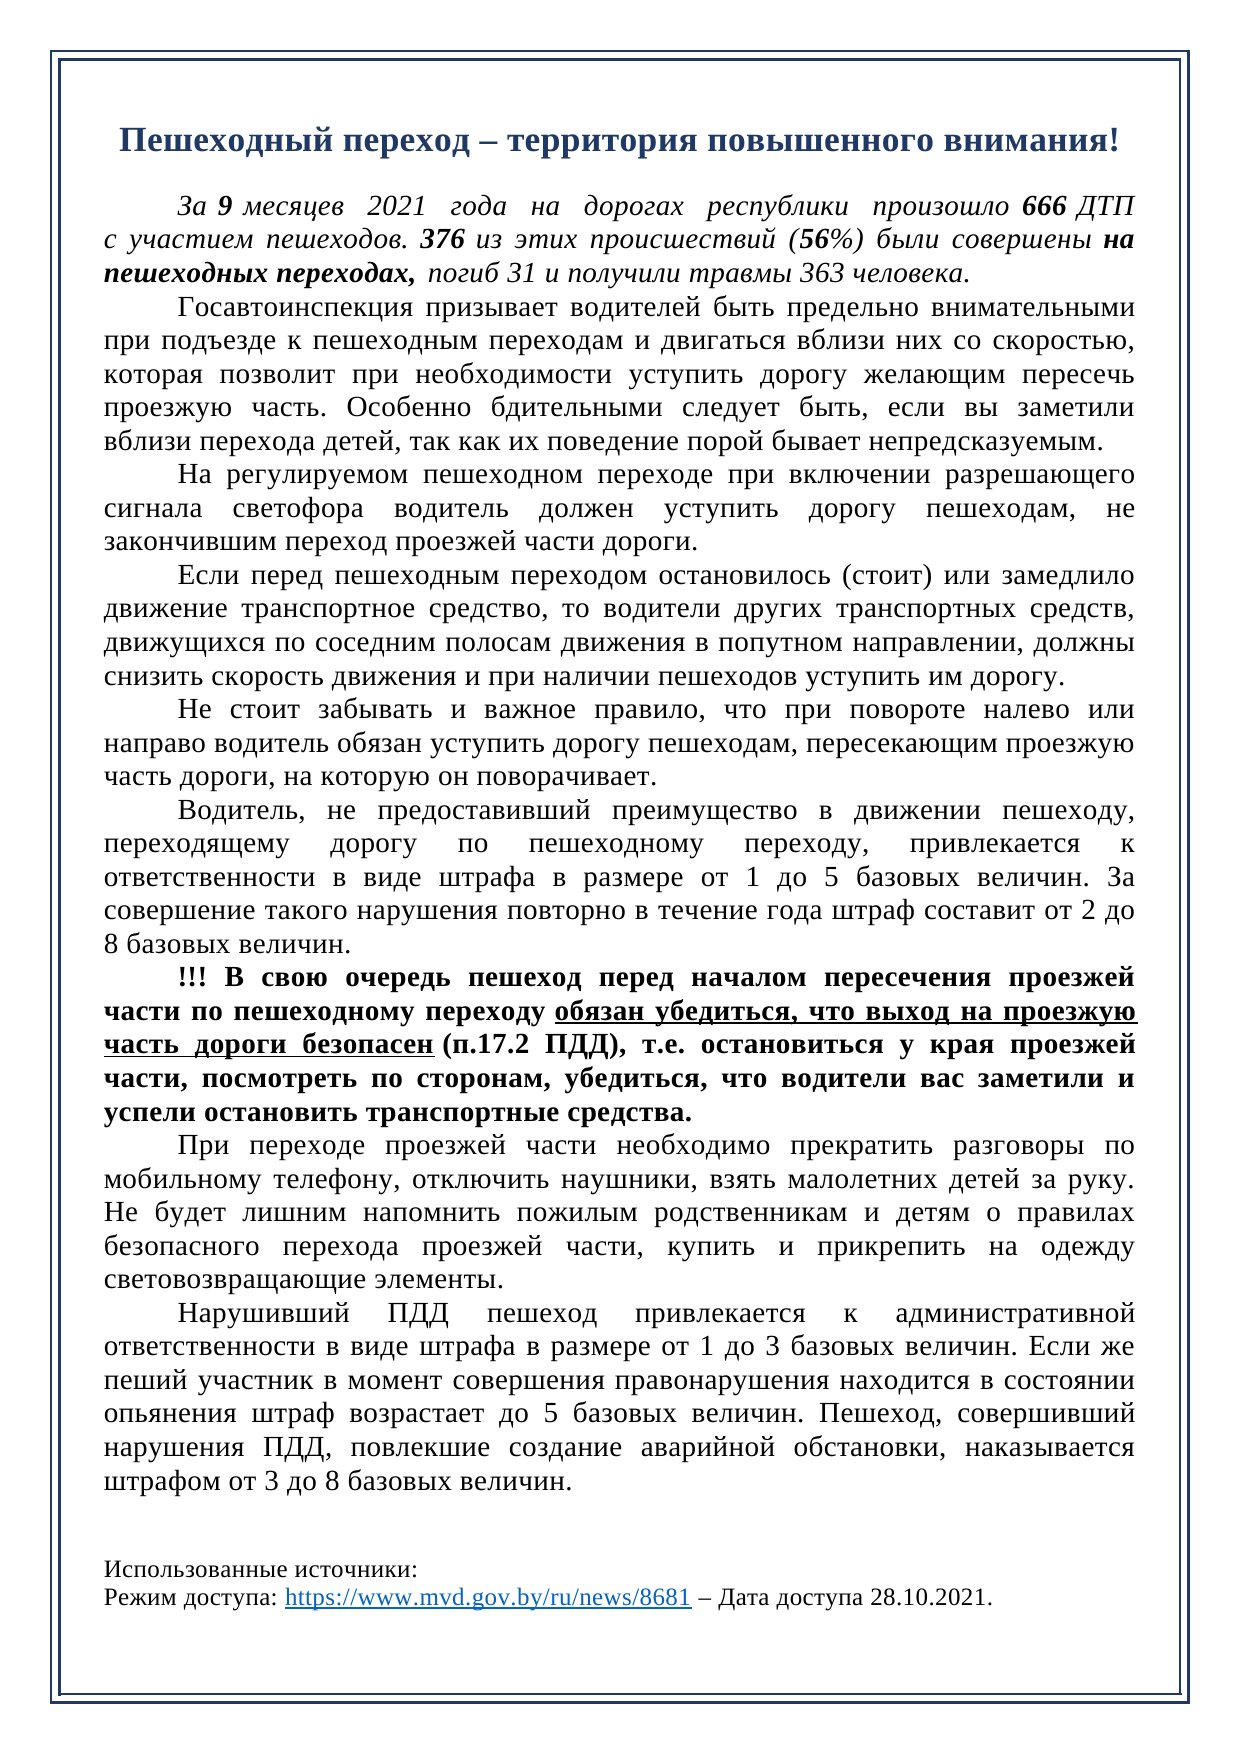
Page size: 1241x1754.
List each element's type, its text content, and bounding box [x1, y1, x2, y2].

text За 9 месяцев 2021 года на дорогах республики произошло 666 ДТП с участием пешеходов. 376 из этих происшествий (56%) были совершены на пешеходных переходах, погиб 31 и получили травмы 363 человека. [103, 188, 1137, 289]
text Если перед пешеходным переходом остановилось (стоит) или замедлило движение транспортное средство, то водители других транспортных средств, движущихся по соседним полосам движения в попутном направлении, должны снизить скорость движения и при наличии пешеходов уступить им дорогу. [103, 557, 1137, 691]
text Нарушивший ПДД пешеход привлекается к административной ответственности в виде штрафа в размере от 1 до 3 базовых величин. Если же пеший участник в момент совершения правонарушения находится в состоянии опьянения штраф возрастает до 5 базовых величин. Пешеход, совершивший нарушения ПДД, повлекшие создание аварийной обстановки, наказывается штрафом от 3 до 8 базовых величин. [103, 1295, 1137, 1496]
text Пешеходный переход – территория повышенного внимания! [103, 118, 1137, 159]
text При переходе проезжей части необходимо прекратить разговоры по мобильному телефону, отключить наушники, взять малолетних детей за руку. Не будет лишним напомнить пожилым родственникам и детям о правилах безопасного перехода проезжей части, купить и прикрепить на одежду световозвращающие элементы. [103, 1127, 1137, 1295]
text На регулируемом пешеходном переходе при включении разрешающего сигнала светофора водитель должен уступить дорогу пешеходам, не закончившим переход проезжей части дороги. [103, 456, 1137, 557]
text Не стоит забывать и важное правило, что при повороте налево или направо водитель обязан уступить дорогу пешеходам, пересекающим проезжую часть дороги, на которую он поворачивает. [103, 691, 1137, 792]
text Режим доступа: https://www.mvd.gov.by/ru/news/8681 – Дата доступа 28.10.2021. [103, 1582, 1137, 1611]
text Водитель, не предоставивший преимущество в движении пешеходу, переходящему дорогу по пешеходному переходу, привлекается к ответственности в виде штрафа в размере от 1 до 5 базовых величин. За совершение такого нарушения повторно в течение года штраф составит от 2 до 8 базовых величин. [103, 792, 1137, 959]
text !!! В свою очередь пешеход перед началом пересечения проезжей части по пешеходному переходу обязан убедиться, что выход на проезжую часть дороги безопасен (п.17.2 ПДД), т.е. остановиться у края проезжей части, посмотреть по сторонам, убедиться, что водители вас заметили и успели остановить транспортные средства. [103, 959, 1137, 1127]
text Использованные источники: [103, 1554, 1137, 1582]
text Госавтоинспекция призывает водителей быть предельно внимательными при подъезде к пешеходным переходам и двигаться вблизи них со скоростью, которая позволит при необходимости уступить дорогу желающим пересечь проезжую часть. Особенно бдительными следует быть, если вы заметили вблизи перехода детей, так как их поведение порой бывает непредсказуемым. [103, 289, 1137, 456]
